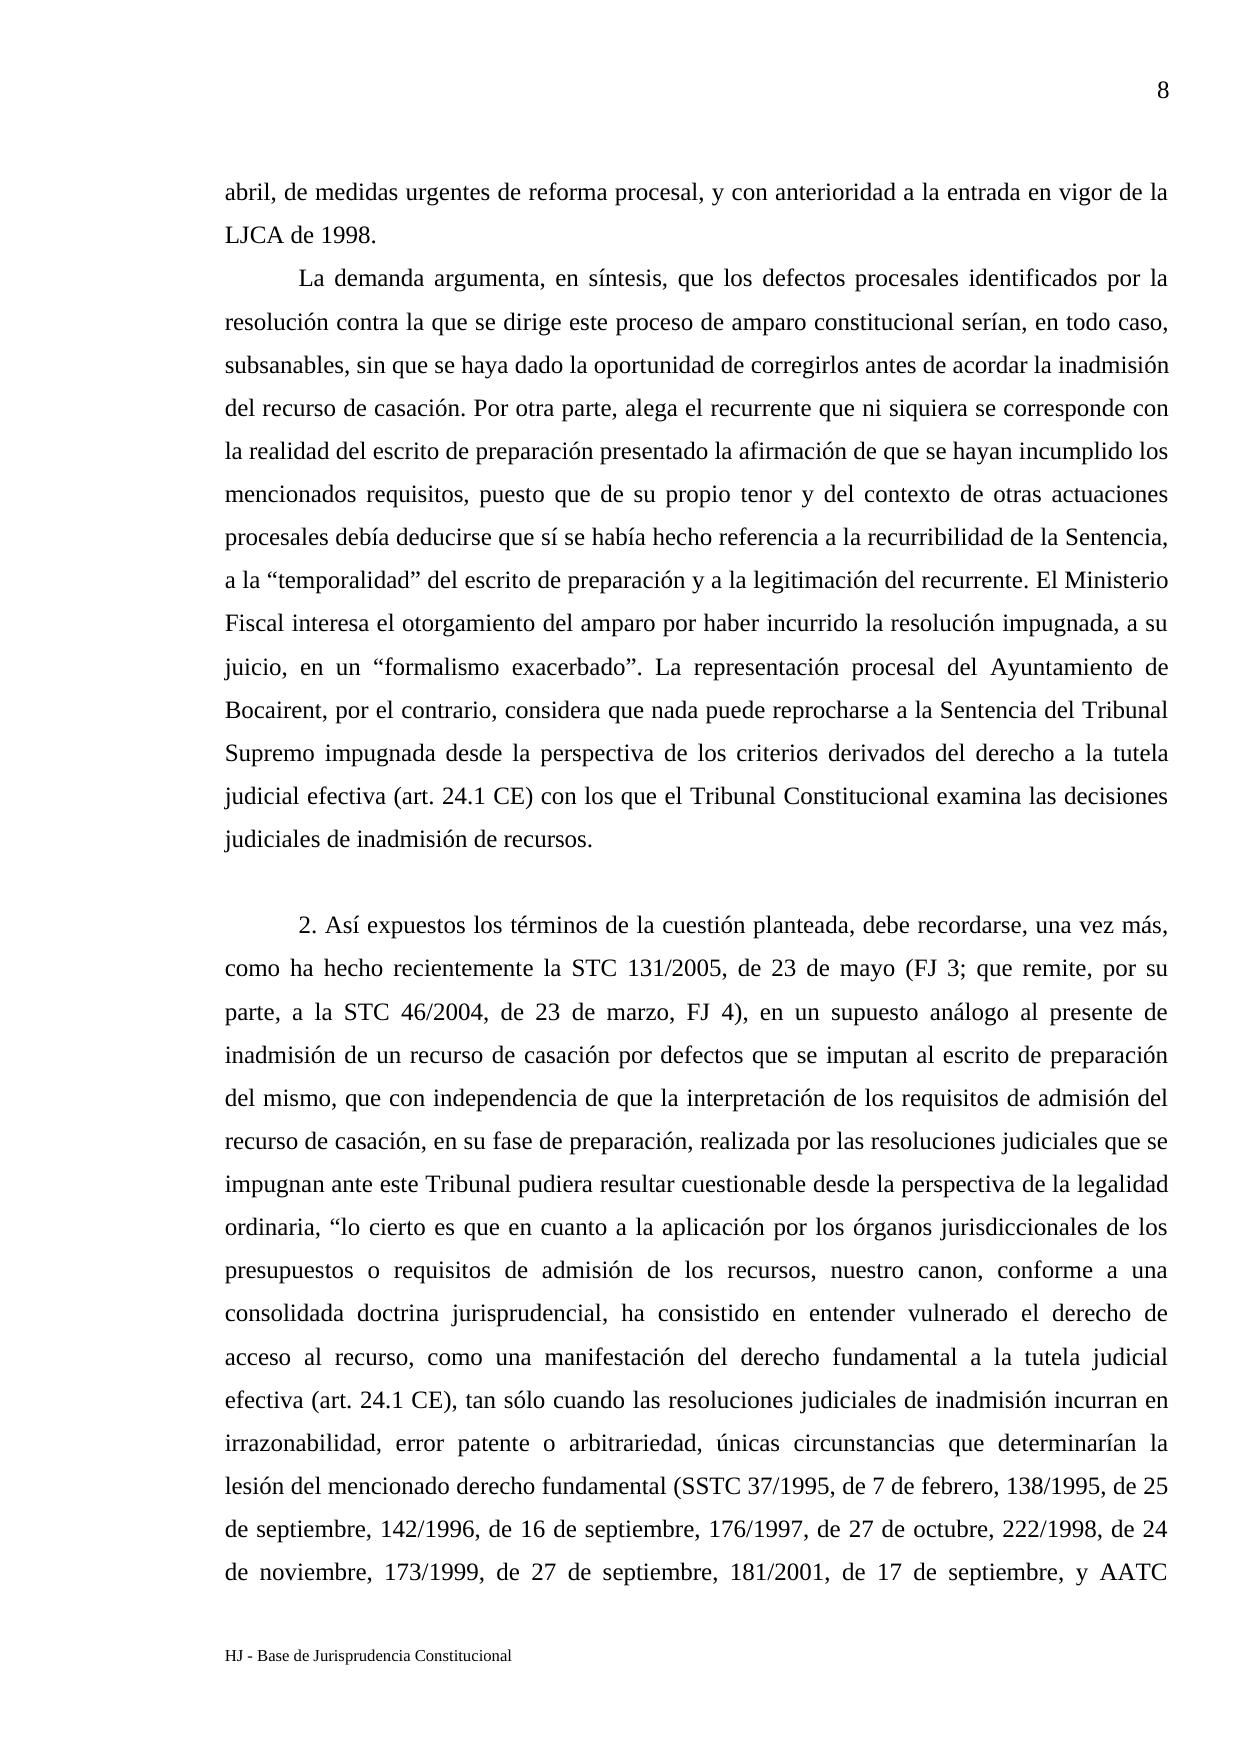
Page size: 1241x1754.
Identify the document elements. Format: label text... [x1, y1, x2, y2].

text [224, 910, 1169, 1586]
text La demanda argumenta, en síntesis, que los defectos procesales identificados por la resolución contra la que se dirige este proceso de amparo constitucional serían, en todo caso, subsanables, sin que se haya dado la oportunidad de corregirlos antes de acordar la inadmisión del recurso de casación. Por otra parte, alega el recurrente que ni siquiera se corresponde con la realidad del escrito de preparación presentado la afirmación de que se hayan incumplido los mencionados requisitos, puesto que de su propio tenor y del contexto de otras actuaciones procesales debía deducirse que sí se había hecho referencia a la recurribilidad de la Sentencia, a la “temporalidad” del escrito de preparación y a la legitimación del recurrente. El Ministerio Fiscal interesa el otorgamiento del amparo por haber incurrido la resolución impugnada, a su juicio, en un “formalismo exacerbado”. La representación procesal del Ayuntamiento de Bocairent, por el contrario, considera que nada puede reprocharse a la Sentencia del Tribunal Supremo impugnada desde la perspectiva de los criterios derivados del derecho a la tutela judicial efectiva (art. 24.1 CE) con los que el Tribunal Constitucional examina las decisiones judiciales de inadmisión de recursos. [224, 263, 1169, 853]
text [224, 177, 1169, 249]
